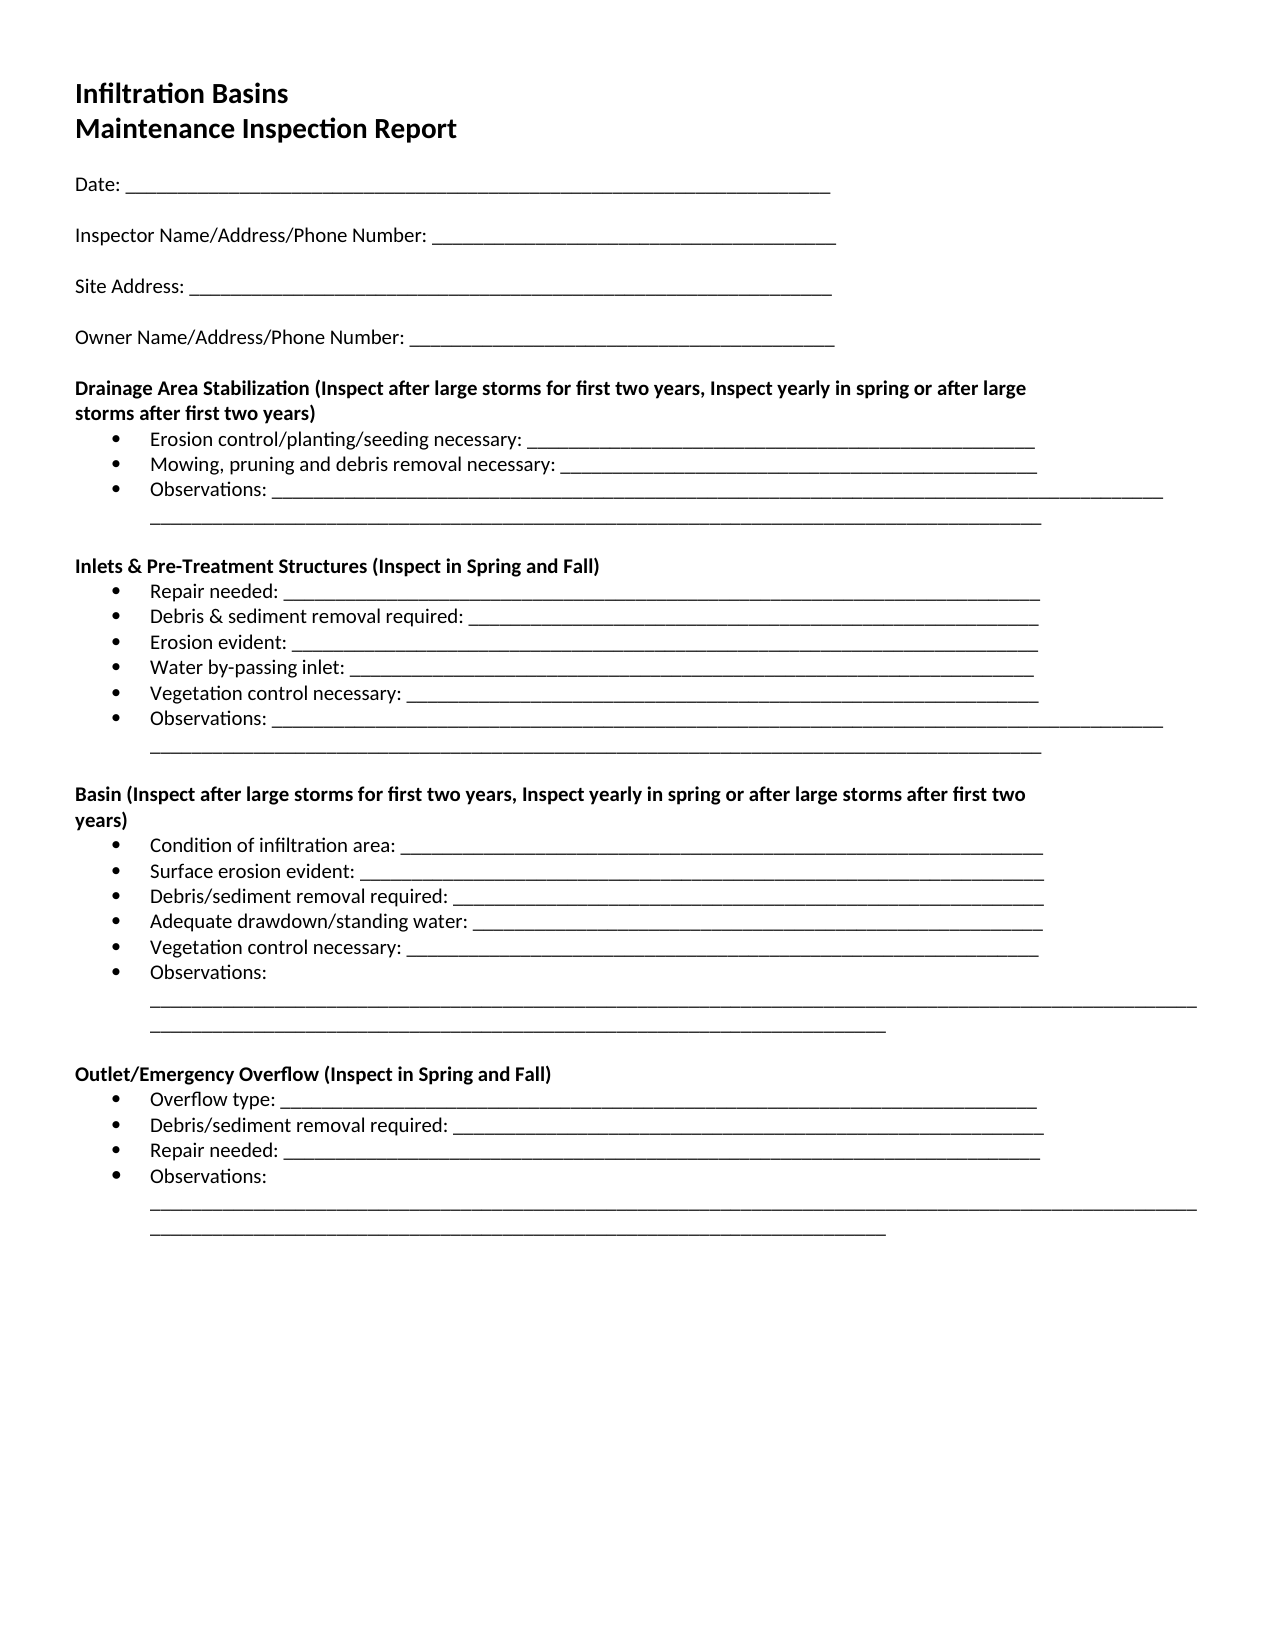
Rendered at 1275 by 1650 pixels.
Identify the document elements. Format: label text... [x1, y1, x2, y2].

text Drainage Area Stabilization (Inspect after large storms for first two years, Inspect yearly in spring or after large [75, 375, 1200, 400]
list Vegetation control necessary: _____________________________________________________________ [112, 934, 1200, 959]
text storms after first two years) [75, 400, 1200, 426]
list Debris/sediment removal required: _________________________________________________________ [112, 1112, 1200, 1137]
text Date: ____________________________________________________________________ [75, 172, 1200, 197]
text Basin (Inspect after large storms for first two years, Inspect yearly in spring or after large storms after first two [75, 782, 1200, 807]
list Water by-passing inlet: __________________________________________________________________ [112, 654, 1200, 680]
list Vegetation control necessary: _____________________________________________________________ [112, 680, 1200, 705]
list Repair needed: _________________________________________________________________________ [112, 578, 1200, 604]
text Outlet/Emergency Overflow (Inspect in Spring and Fall) [75, 1061, 1200, 1087]
text Maintenance Inspection Report [75, 111, 1200, 146]
list Repair needed: _________________________________________________________________________ [112, 1137, 1200, 1163]
text years) [75, 807, 1200, 832]
list Erosion control/planting/seeding necessary: _________________________________________________ [112, 426, 1200, 451]
list Debris & sediment removal required: _______________________________________________________ [112, 604, 1200, 629]
list Surface erosion evident: __________________________________________________________________ [112, 858, 1200, 883]
list Observations: ______________________________________________________________________________________ ______________________________________________________________________________________ [112, 477, 1200, 527]
text Inspector Name/Address/Phone Number: _______________________________________ [75, 222, 1200, 248]
text Infiltration Basins [75, 75, 1200, 111]
text Inlets & Pre-Treatment Structures (Inspect in Spring and Fall) [75, 553, 1200, 578]
text Owner Name/Address/Phone Number: _________________________________________ [75, 324, 1200, 349]
list Erosion evident: ________________________________________________________________________ [112, 629, 1200, 654]
list Observations: ____________________________________________________________________________________________________________________________________________________________________________ [112, 1163, 1200, 1239]
list Condition of infiltration area: ______________________________________________________________ [112, 832, 1200, 858]
list Observations: ______________________________________________________________________________________ ______________________________________________________________________________________ [112, 705, 1200, 756]
list Debris/sediment removal required: _________________________________________________________ [112, 883, 1200, 909]
text Site Address: ______________________________________________________________ [75, 273, 1200, 299]
list Adequate drawdown/standing water: _______________________________________________________ [112, 909, 1200, 934]
list Observations: ____________________________________________________________________________________________________________________________________________________________________________ [112, 959, 1200, 1036]
list Overflow type: _________________________________________________________________________ [112, 1087, 1200, 1112]
list Mowing, pruning and debris removal necessary: ______________________________________________ [112, 451, 1200, 477]
